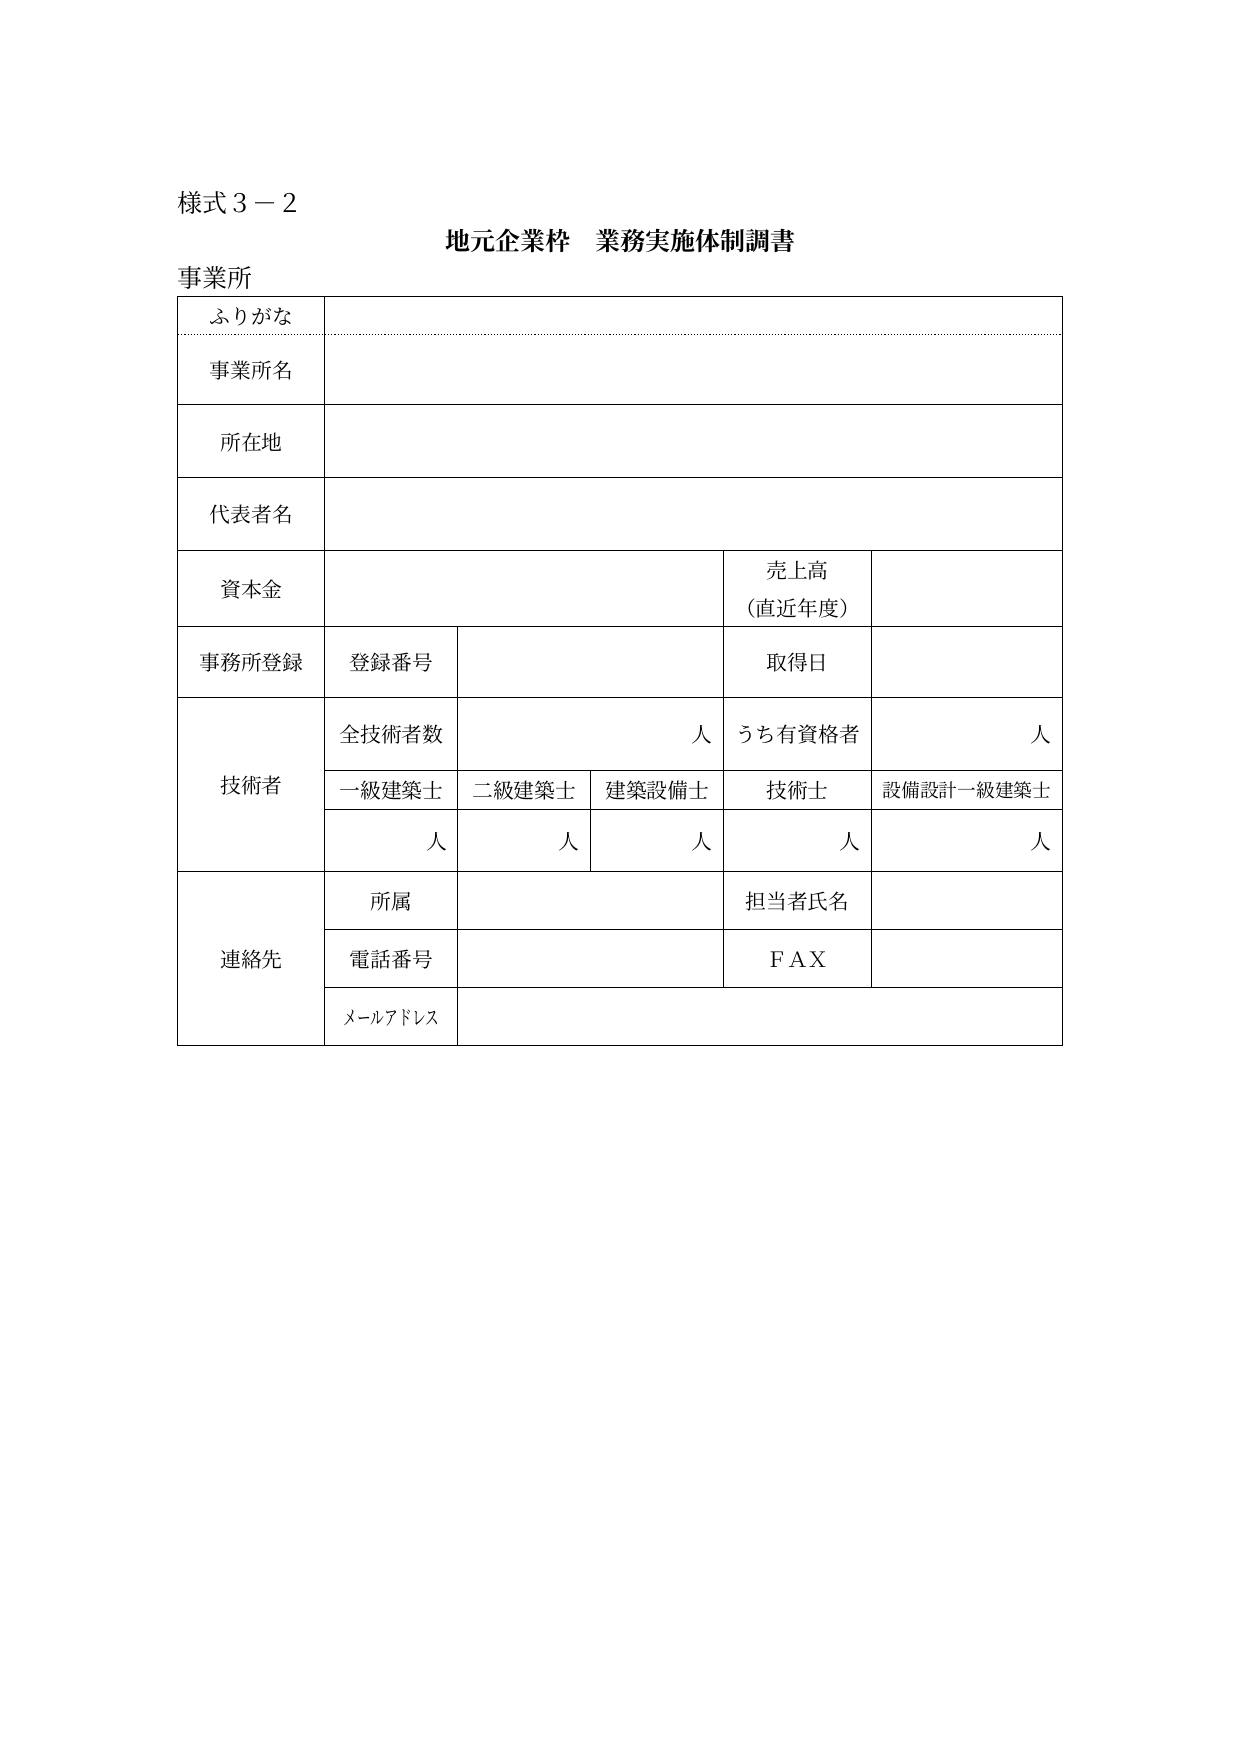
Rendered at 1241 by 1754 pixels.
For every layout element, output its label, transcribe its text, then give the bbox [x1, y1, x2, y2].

table_cell 所属 [325, 872, 457, 929]
table_cell [325, 551, 723, 626]
table_cell [325, 405, 1062, 477]
table_cell [872, 872, 1062, 929]
table_cell [325, 334, 1062, 404]
table_cell 建築設備士 [591, 771, 723, 808]
table_cell 取得日 [724, 627, 871, 697]
table_cell [458, 988, 1062, 1045]
table_cell 一級建築士 [325, 771, 457, 808]
table_cell 資本金 [178, 551, 324, 626]
table_cell 電話番号 [325, 930, 457, 987]
table_header ふりがな [178, 297, 324, 334]
table_cell 担当者氏名 [724, 872, 871, 929]
table_cell [325, 478, 1062, 550]
table_cell 人 [325, 810, 457, 871]
table_cell [458, 872, 723, 929]
table_cell 全技術者数 [325, 698, 457, 770]
table_cell 所在地 [178, 405, 324, 477]
table_cell メールアドレス [325, 988, 457, 1045]
table_cell 人 [591, 810, 723, 871]
table_cell 人 [724, 810, 871, 871]
table_cell 二級建築士 [458, 771, 590, 808]
table_cell [872, 627, 1062, 697]
text 地元企業枠 業務実施体制調書 [177, 221, 1063, 258]
table_cell ＦＡＸ [724, 930, 871, 987]
table_cell 人 [872, 698, 1062, 770]
table_cell [458, 930, 723, 987]
table_header [325, 297, 1062, 334]
table_cell 事業所名 [178, 334, 324, 404]
table_cell 登録番号 [325, 627, 457, 697]
table_cell 技術士 [724, 771, 871, 808]
table_cell 設備設計一級建築士 [872, 771, 1062, 808]
table_cell 代表者名 [178, 478, 324, 550]
table_cell 事務所登録 [178, 627, 324, 697]
table_cell 技術者 [178, 698, 324, 871]
table_cell 人 [872, 810, 1062, 871]
table_cell 人 [458, 810, 590, 871]
table_cell 売上高 （直近年度） [724, 551, 871, 626]
text 様式３－２ [177, 183, 1063, 221]
table_cell [872, 551, 1062, 626]
table_cell [458, 627, 723, 697]
table_cell [872, 930, 1062, 987]
table_cell うち有資格者 [724, 698, 871, 770]
table_cell 人 [458, 698, 723, 770]
text 事業所 [177, 258, 1063, 296]
table_cell 連絡先 [178, 872, 324, 1045]
